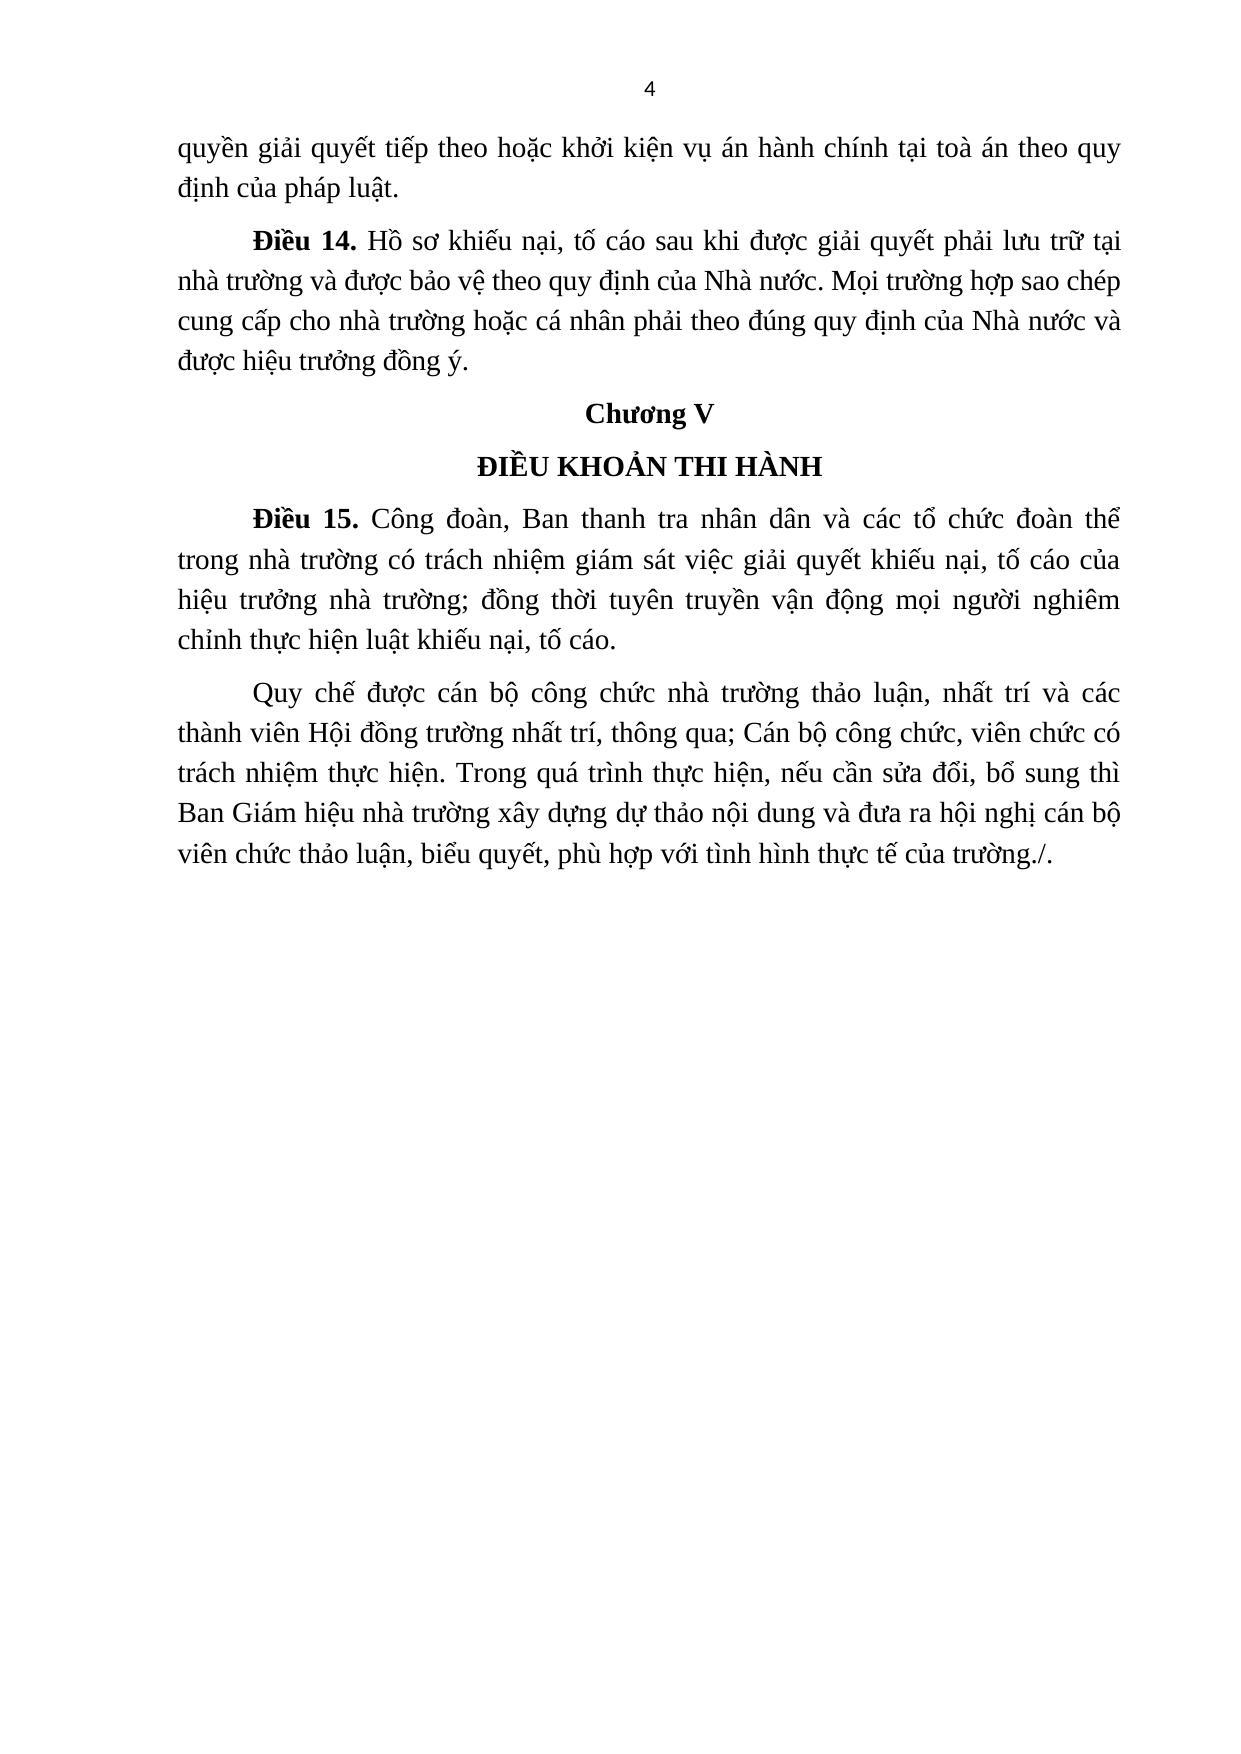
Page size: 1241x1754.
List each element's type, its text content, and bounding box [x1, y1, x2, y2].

text Quy chế được cán bộ công chức nhà trường thảo luận, nhất trí và các thành viên Hội đồng trường nhất trí, thông qua; Cán bộ công chức, viên chức có trách nhiệm thực hiện. Trong quá trình thực hiện, nếu cần sửa đổi, bổ sung thì Ban Giám hiệu nhà trường xây dựng dự thảo nội dung và đưa ra hội nghị cán bộ viên chức thảo luận, biểu quyết, phù hợp với tình hình thực tế của trường./. [177, 675, 1122, 869]
text Điều 15. Công đoàn, Ban thanh tra nhân dân và các tổ chức đoàn thể trong nhà trường có trách nhiệm giám sát việc giải quyết khiếu nại, tố cáo của hiệu trưởng nhà trường; đồng thời tuyên truyền vận động mọi người nghiêm chỉnh thực hiện luật khiếu nại, tố cáo. [177, 502, 1122, 656]
text Chương V [177, 396, 1122, 430]
text ĐIỀU KHOẢN THI HÀNH [177, 449, 1122, 482]
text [177, 130, 1122, 204]
text Điều 14. Hồ sơ khiếu nại, tố cáo sau khi được giải quyết phải lưu trữ tại nhà trường và được bảo vệ theo quy định của Nhà nước. Mọi trường hợp sao chép cung cấp cho nhà trường hoặc cá nhân phải theo đúng quy định của Nhà nước và được hiệu trưởng đồng ý. [177, 223, 1122, 377]
